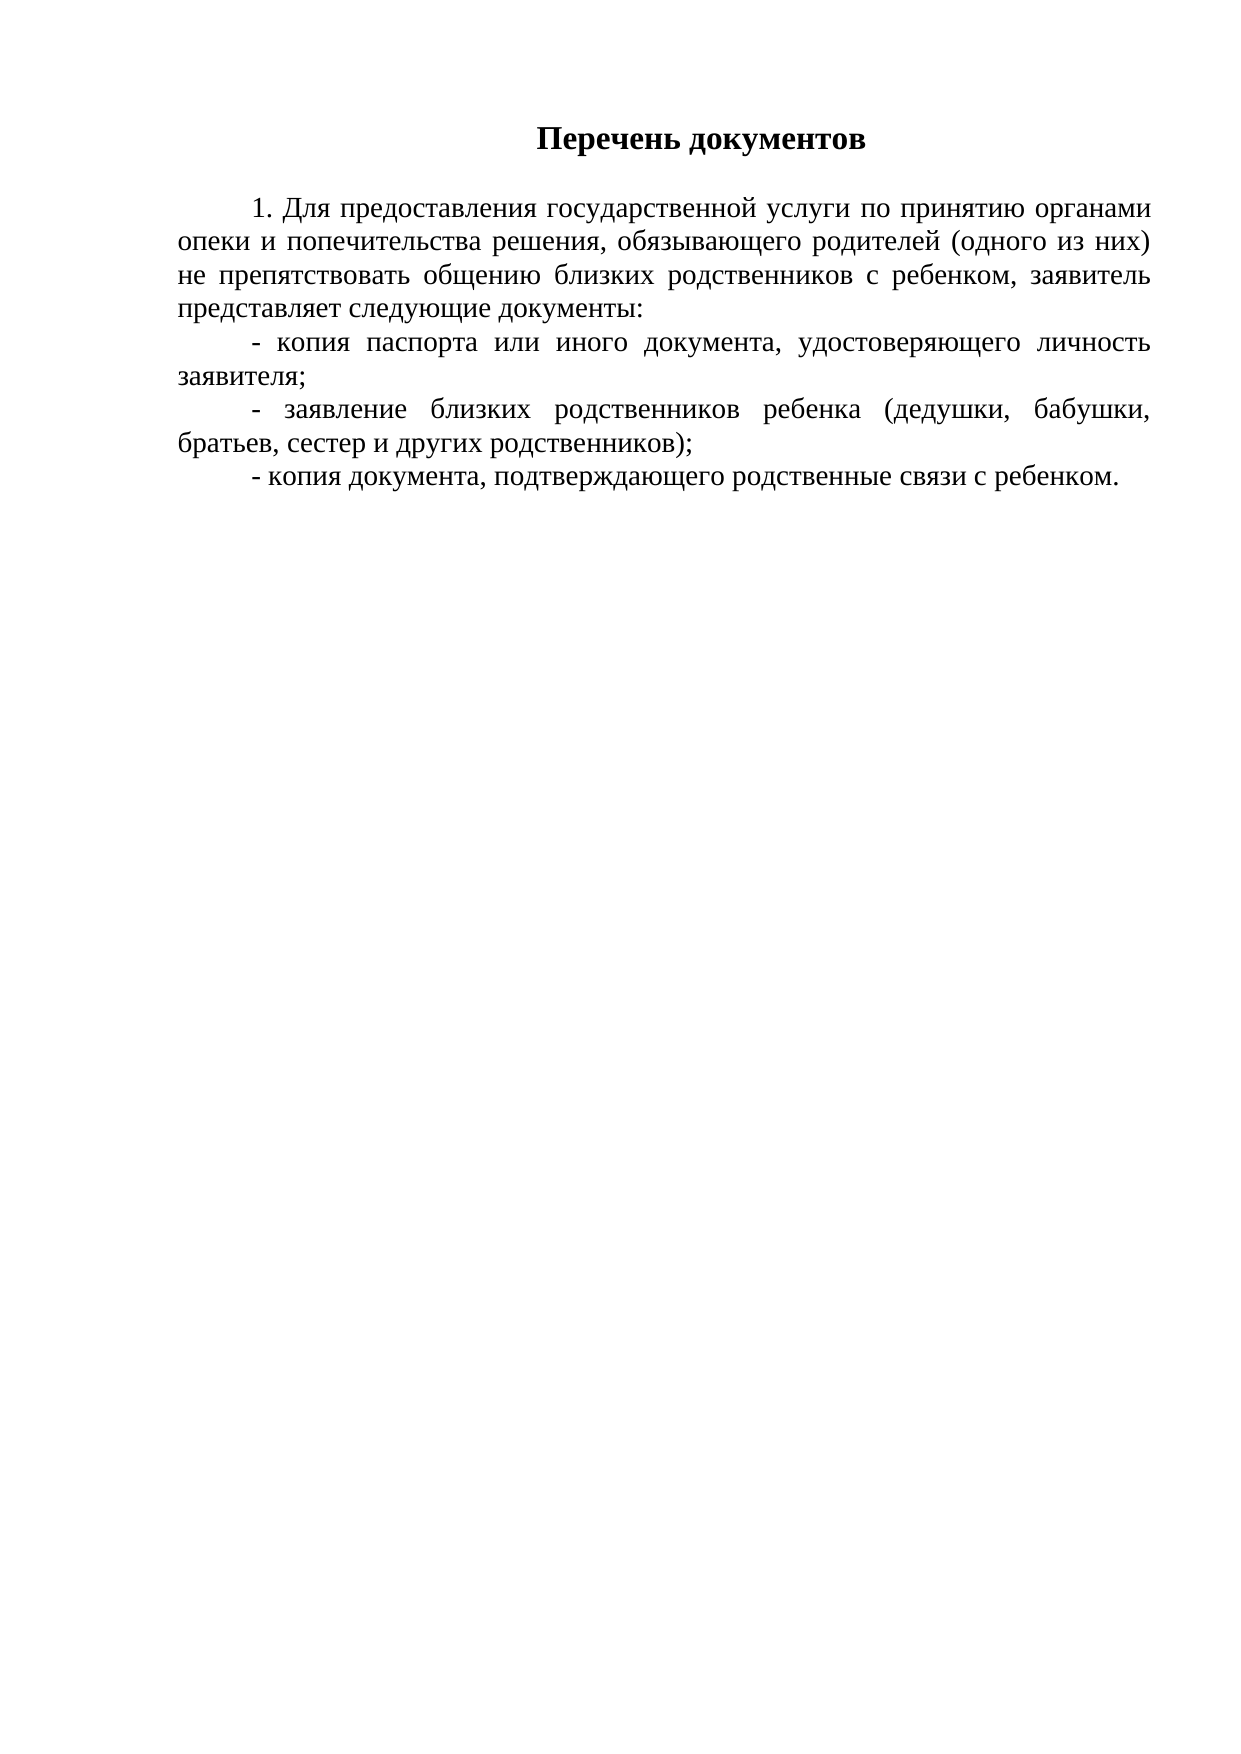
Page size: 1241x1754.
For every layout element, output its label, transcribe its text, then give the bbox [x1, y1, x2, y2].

text Перечень документов [177, 118, 1152, 156]
text - заявление близких родственников ребенка (дедушки, бабушки, братьев, сестер и других родственников); [177, 391, 1152, 458]
text - копия паспорта или иного документа, удостоверяющего личность заявителя; [177, 324, 1152, 391]
text 1. Для предоставления государственной услуги по принятию органами опеки и попечительства решения, обязывающего родителей (одного из них) не препятствовать общению близких родственников с ребенком, заявитель представляет следующие документы: [177, 190, 1152, 324]
text - копия документа, подтверждающего родственные связи с ребенком. [177, 458, 1152, 492]
